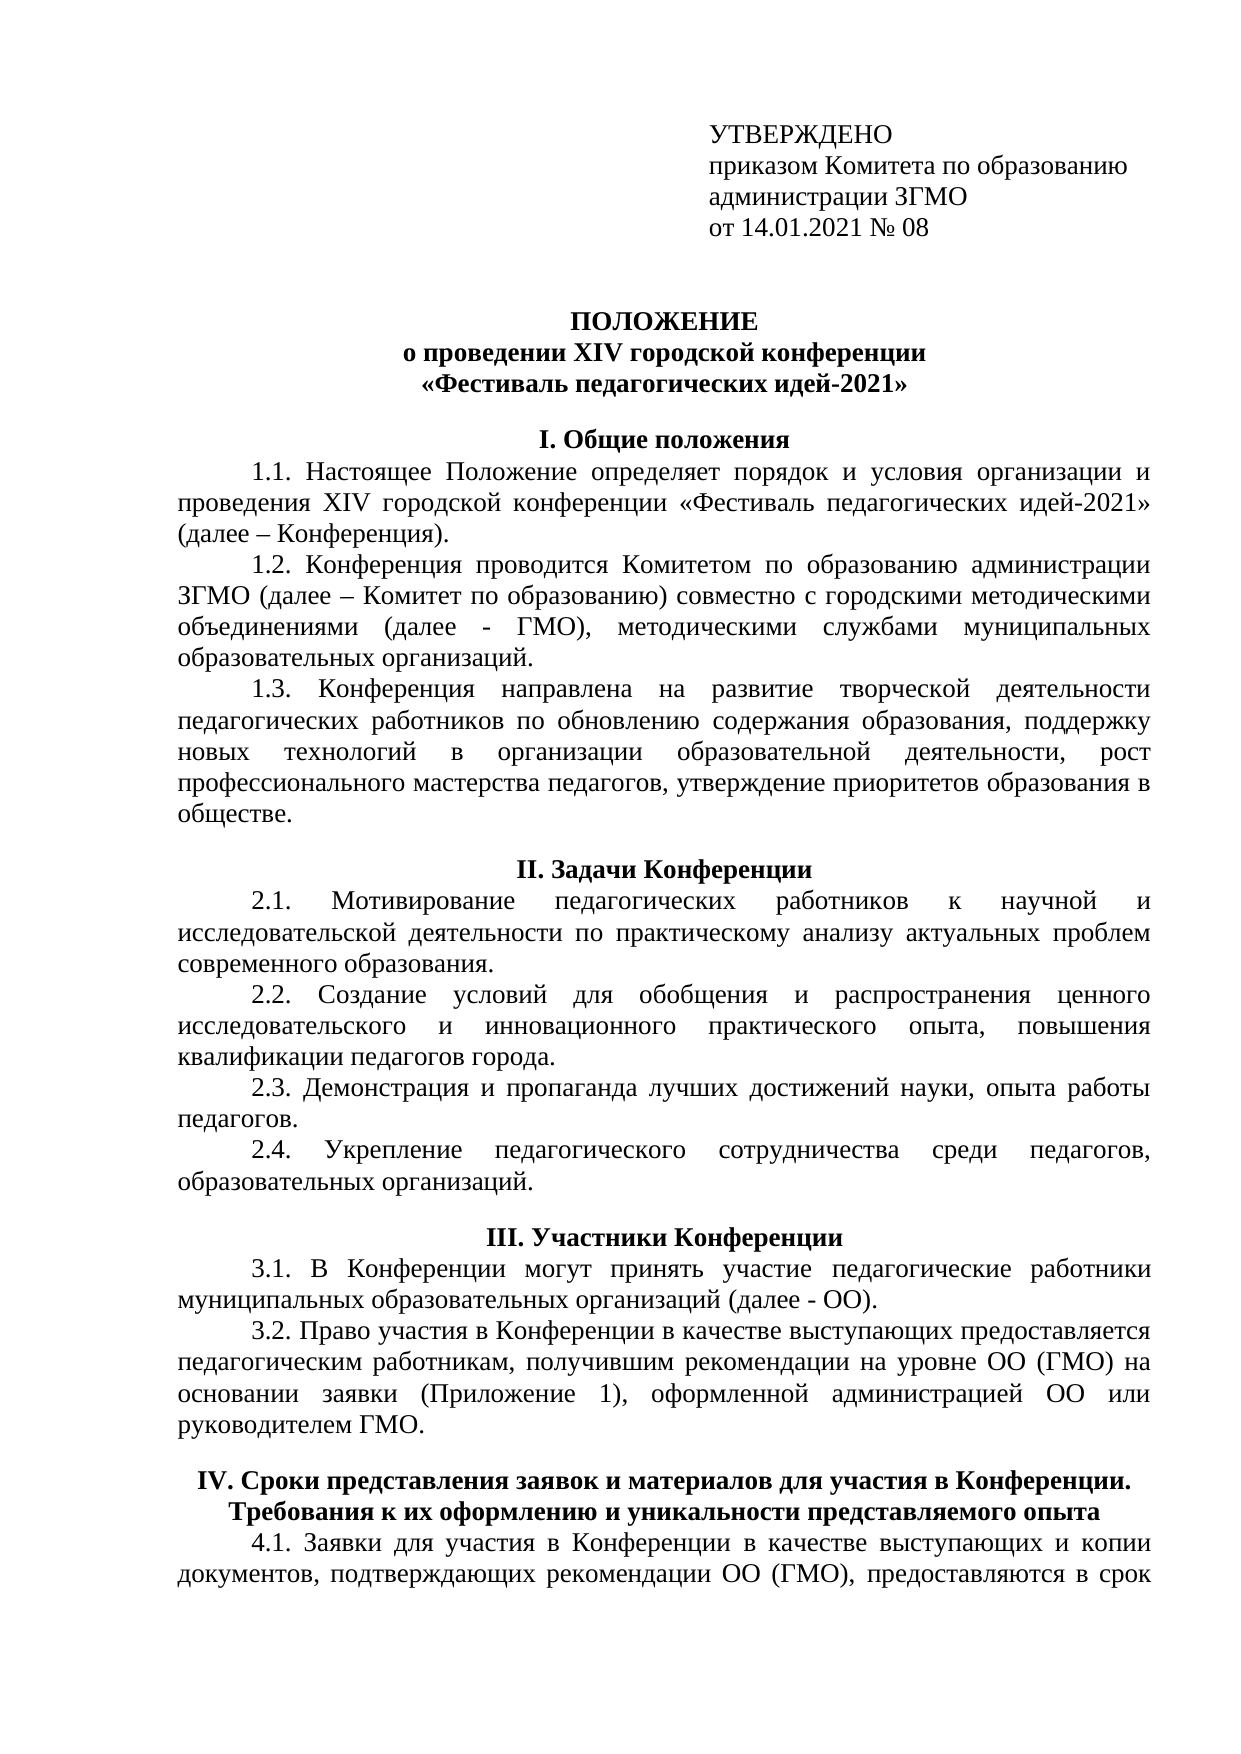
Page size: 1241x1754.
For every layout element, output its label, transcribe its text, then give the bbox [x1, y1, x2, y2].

text 3.2. Право участия в Конференции в качестве выступающих предоставляется педагогическим работникам, получившим рекомендации на уровне ОО (ГМО) на основании заявки (Приложение 1), оформленной администрацией ОО или руководителем ГМО. [177, 1314, 1152, 1439]
text Требования к их оформлению и уникальности представляемого опыта [177, 1495, 1152, 1526]
text 2.3. Демонстрация и пропаганда лучших достижений науки, опыта работы педагогов. [177, 1071, 1152, 1134]
text IV. Сроки представления заявок и материалов для участия в Конференции. [177, 1464, 1152, 1495]
text 1.3. Конференция направлена на развитие творческой деятельности педагогических работников по обновлению содержания образования, поддержку новых технологий в организации образовательной деятельности, рост профессионального мастерства педагогов, утверждение приоритетов образования в обществе. [177, 673, 1152, 828]
text ПОЛОЖЕНИЕ [177, 305, 1152, 336]
text «Фестиваль педагогических идей-2021» [177, 367, 1152, 398]
text 3.1. В Конференции могут принять участие педагогические работники муниципальных образовательных организаций (далее - ОО). [177, 1252, 1152, 1314]
text приказом Комитета по образованию [709, 149, 1152, 180]
text II. Задачи Конференции [177, 853, 1152, 884]
text 2.1. Мотивирование педагогических работников к научной и исследовательской деятельности по практическому анализу актуальных проблем современного образования. [177, 884, 1152, 978]
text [177, 1526, 1152, 1588]
text администрации ЗГМО [709, 180, 1152, 212]
text о проведении XIV городской конференции [177, 336, 1152, 367]
text I. Общие положения [177, 423, 1152, 454]
text 1.1. Настоящее Положение определяет порядок и условия организации и проведения XIV городской конференции «Фестиваль педагогических идей-2021» (далее – Конференция). [177, 454, 1152, 548]
text III. Участники Конференции [177, 1221, 1152, 1252]
text УТВЕРЖДЕНО [709, 118, 1152, 149]
text от 14.01.2021 № 08 [709, 212, 1152, 243]
text 2.4. Укрепление педагогического сотрудничества среди педагогов, образовательных организаций. [177, 1134, 1152, 1196]
text 1.2. Конференция проводится Комитетом по образованию администрации ЗГМО (далее – Комитет по образованию) совместно с городскими методическими объединениями (далее - ГМО), методическими службами муниципальных образовательных организаций. [177, 548, 1152, 673]
text 2.2. Создание условий для обобщения и распространения ценного исследовательского и инновационного практического опыта, повышения квалификации педагогов города. [177, 978, 1152, 1071]
